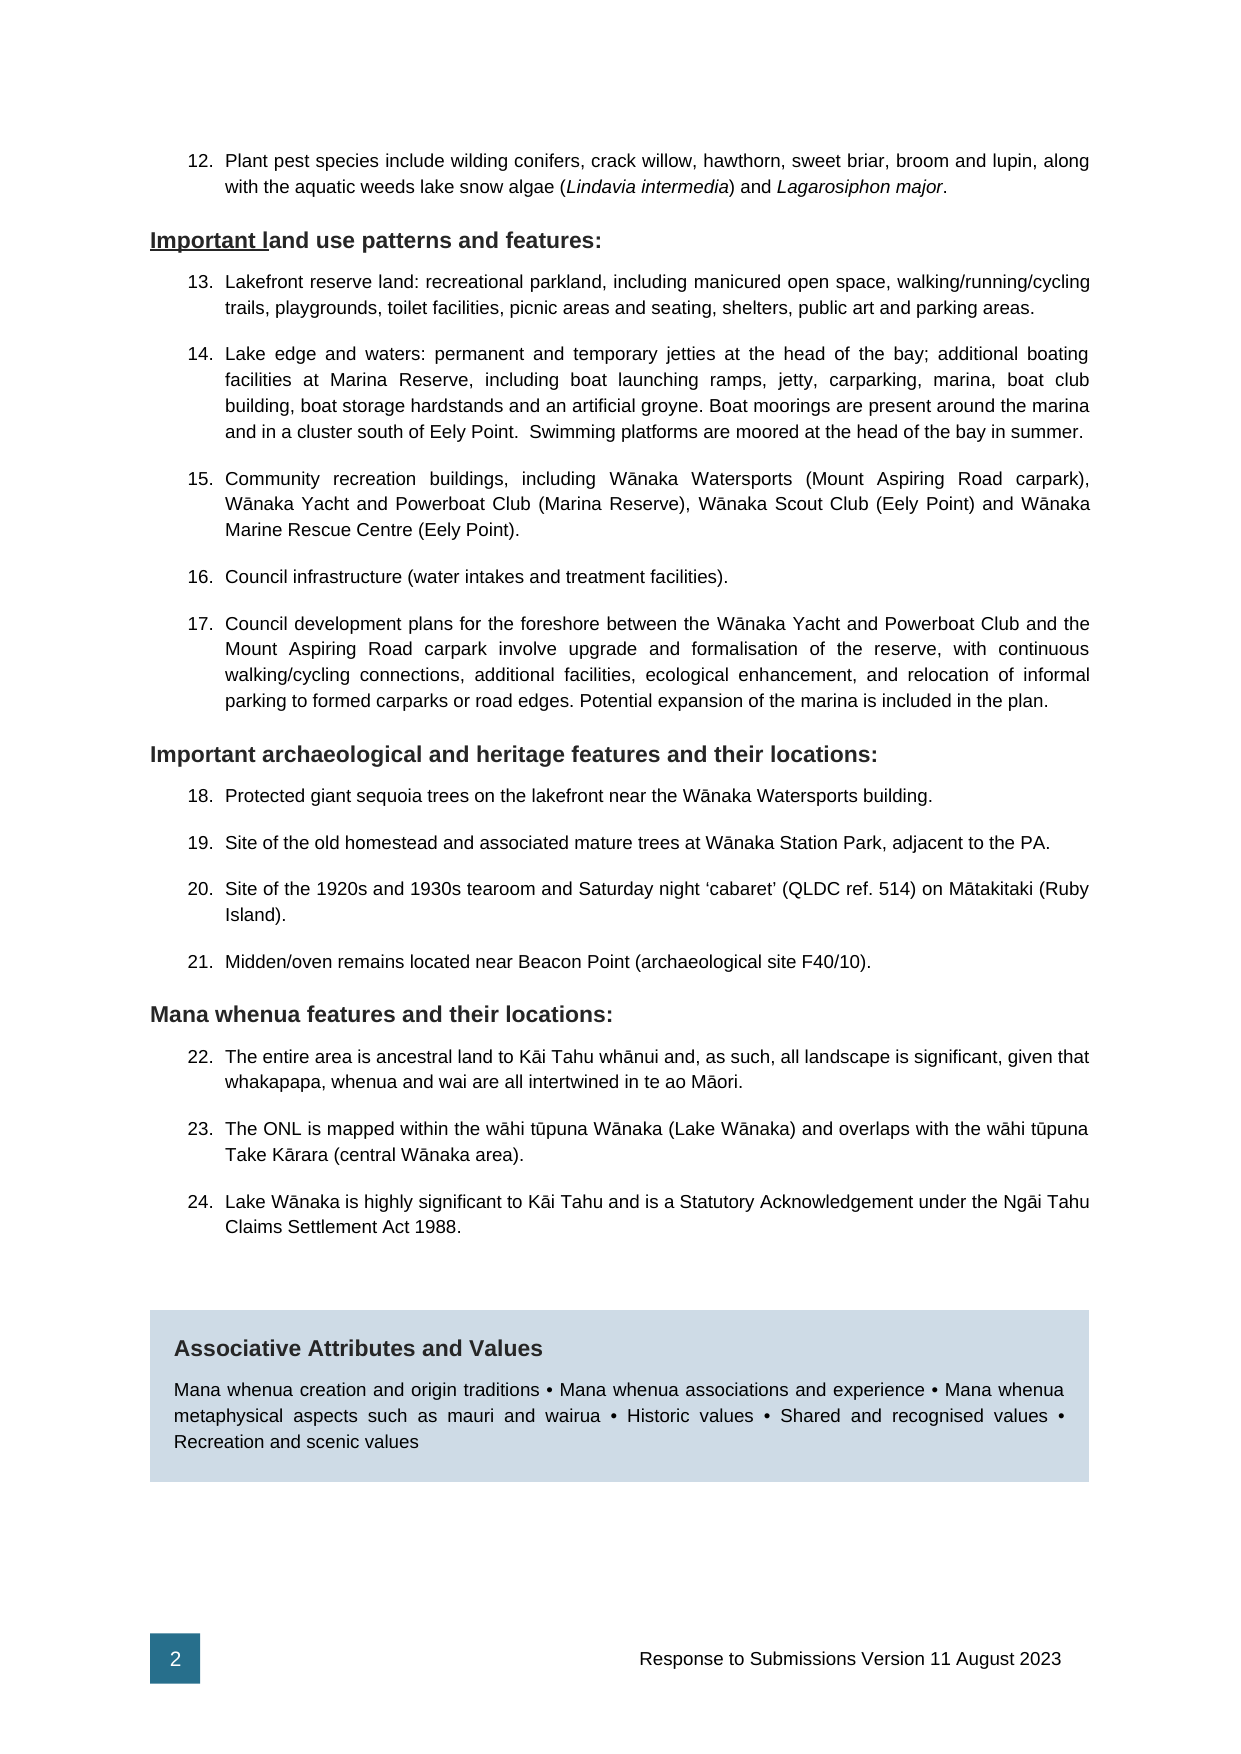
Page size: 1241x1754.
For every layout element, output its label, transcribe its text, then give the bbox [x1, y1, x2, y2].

subtitle Mana whenua features and their locations: [150, 1001, 1090, 1028]
table_header Associative Attributes and Values Mana whenua creation and origin traditions • Mana whenua associations and experience • Mana whenua metaphysical aspects such as mauri and wairua • Historic values • Shared and recognised values • Recreation and scenic values [150, 1310, 1089, 1482]
list The ONL is mapped within the wāhi tūpuna Wānaka (Lake Wānaka) and overlaps with the wāhi tūpuna Take Kārara (central Wānaka area). [187, 1118, 1090, 1165]
list Council infrastructure (water intakes and treatment facilities). [187, 566, 1090, 587]
list Protected giant sequoia trees on the lakefront near the Wānaka Watersports building. [187, 785, 1090, 806]
list Midden/oven remains located near Beacon Point (archaeological site F40/10). [187, 951, 1090, 972]
list Site of the 1920s and 1930s tearoom and Saturday night ‘cabaret’ (QLDC ref. 514) on Mātakitaki (Ruby Island). [187, 878, 1090, 926]
list Plant pest species include wilding conifers, crack willow, hawthorn, sweet briar, broom and lupin, along with the aquatic weeds lake snow algae (Lindavia intermedia) and Lagarosiphon major. [187, 150, 1090, 197]
list Lake edge and waters: permanent and temporary jetties at the head of the bay; additional boating facilities at Marina Reserve, including boat launching ramps, jetty, carparking, marina, boat club building, boat storage hardstands and an artificial groyne. Boat moorings are present around the marina and in a cluster south of Eely Point. Swimming platforms are moored at the head of the bay in summer. [187, 343, 1090, 442]
list Community recreation buildings, including Wānaka Watersports (Mount Aspiring Road carpark), Wānaka Yacht and Powerboat Club (Marina Reserve), Wānaka Scout Club (Eely Point) and Wānaka Marine Rescue Centre (Eely Point). [187, 467, 1090, 541]
list The entire area is ancestral land to Kāi Tahu whānui and, as such, all landscape is significant, given that whakapapa, whenua and wai are all intertwined in te ao Māori. [187, 1046, 1090, 1093]
subtitle Important land use patterns and features: [150, 227, 1090, 253]
list Lake Wānaka is highly significant to Kāi Tahu and is a Statutory Acknowledgement under the Ngāi Tahu Claims Settlement Act 1988. [187, 1191, 1090, 1238]
subtitle Important archaeological and heritage features and their locations: [150, 741, 1090, 767]
list Lakefront reserve land: recreational parkland, including manicured open space, walking/running/cycling trails, playgrounds, toilet facilities, picnic areas and seating, shelters, public art and parking areas. [187, 271, 1090, 318]
list Site of the old homestead and associated mature trees at Wānaka Station Park, adjacent to the PA. [187, 831, 1090, 853]
list Council development plans for the foreshore between the Wānaka Yacht and Powerboat Club and the Mount Aspiring Road carpark involve upgrade and formalisation of the reserve, with continuous walking/cycling connections, additional facilities, ecological enhancement, and relocation of informal parking to formed carparks or road edges. Potential expansion of the marina is included in the plan. [187, 612, 1090, 711]
